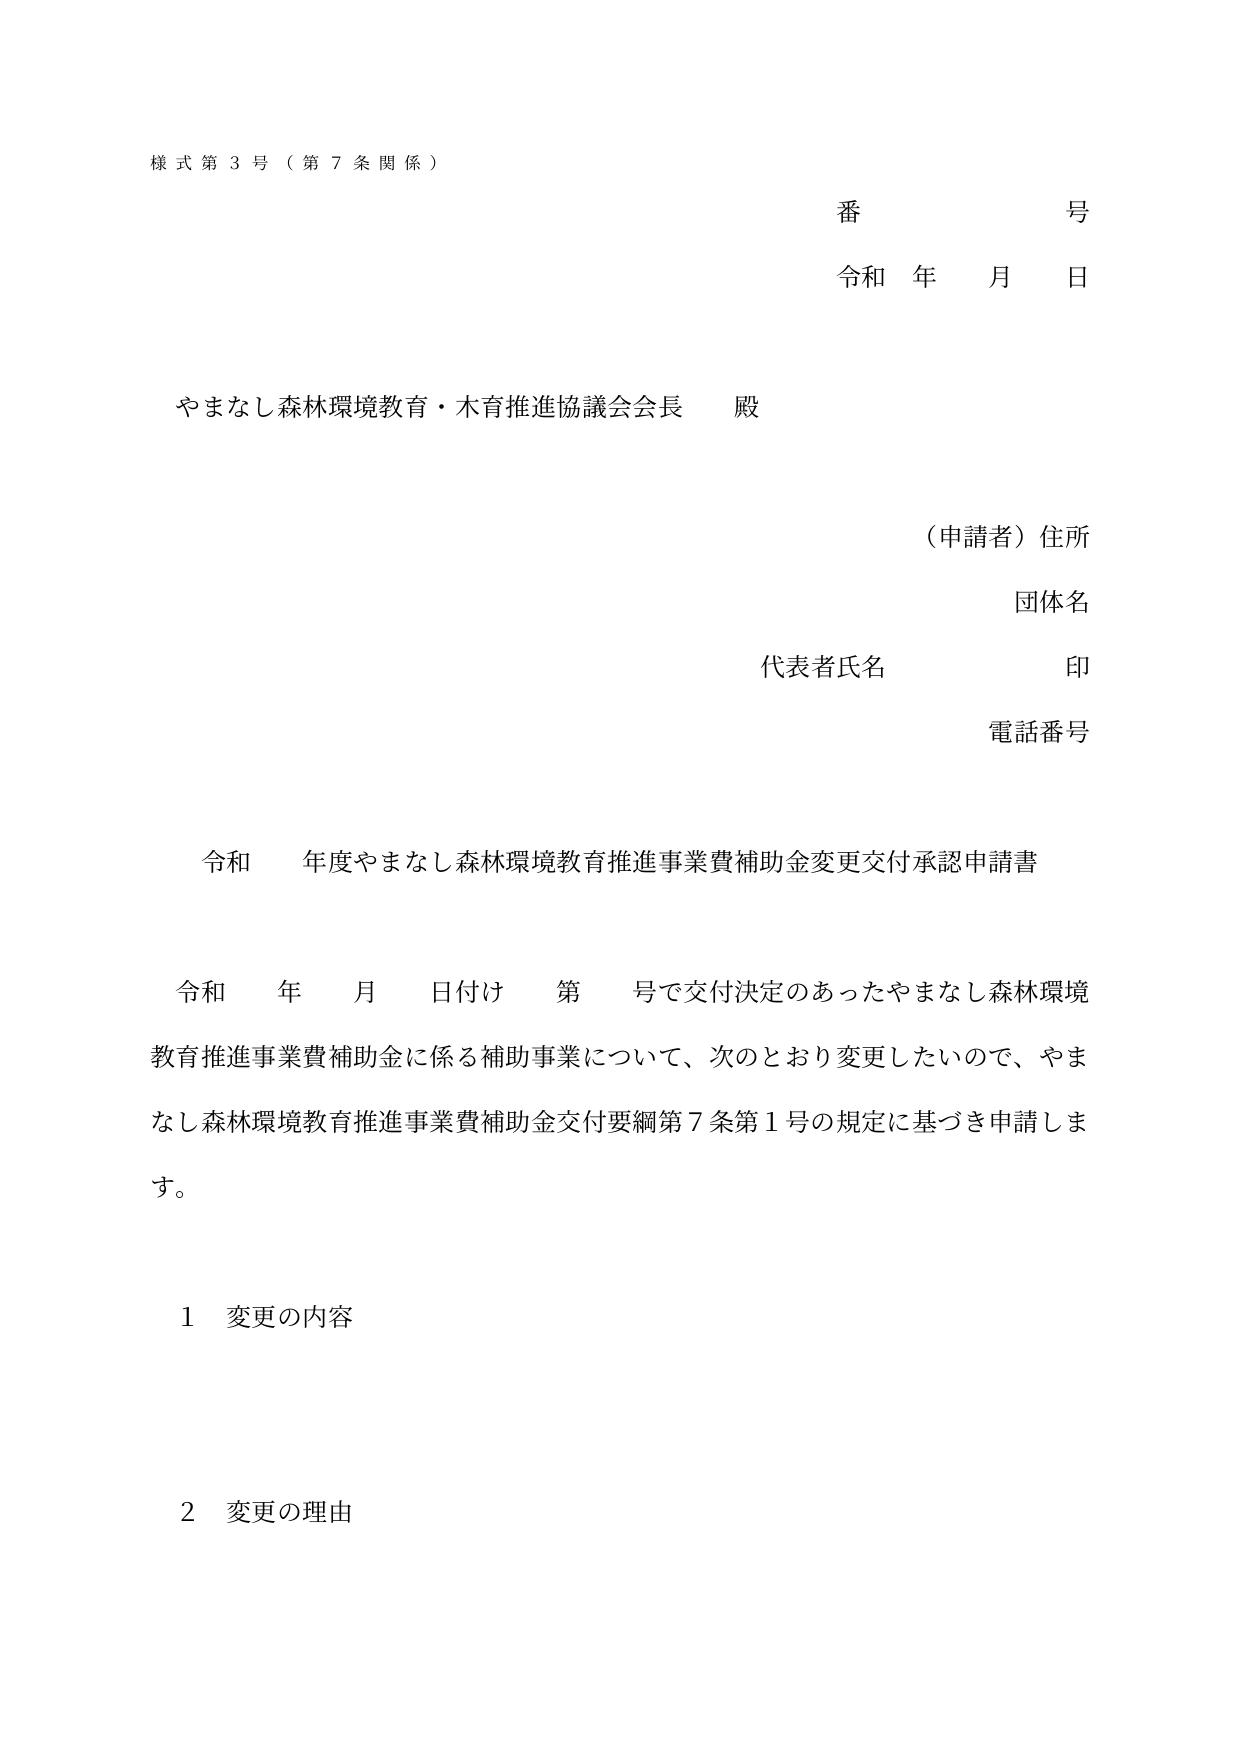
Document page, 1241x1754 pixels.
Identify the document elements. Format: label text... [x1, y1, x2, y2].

text １ 変更の内容 [150, 1283, 1090, 1348]
text 団体名 [150, 568, 1090, 633]
text やまなし森林環境教育・木育推進協議会会長 殿 [150, 373, 1090, 438]
text 令和 年 月 日 [150, 243, 1090, 308]
text （申請者）住所 [150, 503, 1090, 568]
text 様式第３号（第７条関係） [150, 146, 1090, 178]
text 令和 年度やまなし森林環境教育推進事業費補助金変更交付承認申請書 [150, 828, 1090, 893]
text 代表者氏名 印 [150, 633, 1090, 698]
text 番 号 [150, 178, 1090, 243]
text 電話番号 [150, 698, 1090, 763]
text ２ 変更の理由 [150, 1478, 1090, 1543]
text 令和 年 月 日付け 第 号で交付決定のあったやまなし森林環境教育推進事業費補助金に係る補助事業について、次のとおり変更したいので、やまなし森林環境教育推進事業費補助金交付要綱第７条第１号の規定に基づき申請します。 [150, 958, 1090, 1218]
